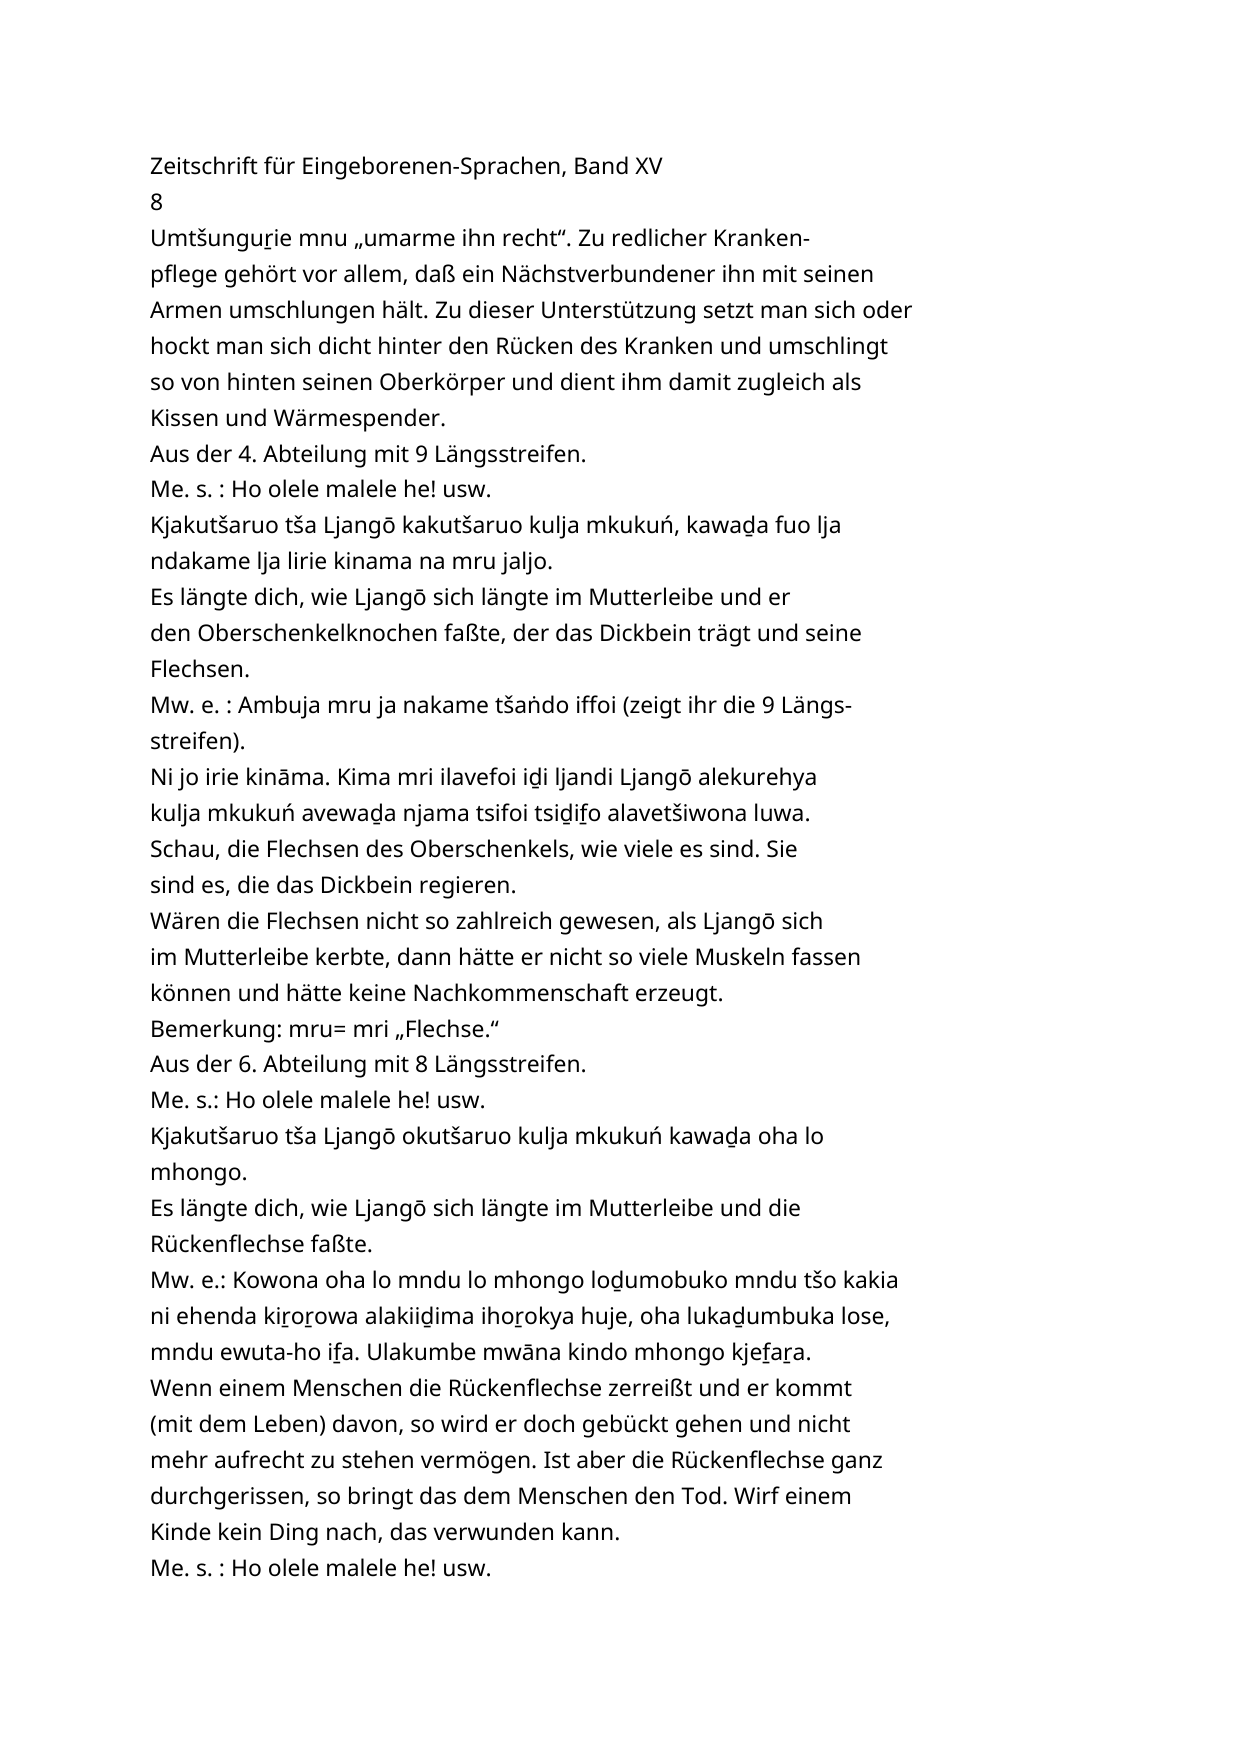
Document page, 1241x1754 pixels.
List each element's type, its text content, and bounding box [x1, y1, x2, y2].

text Zeitschrift für Eingeborenen-Sprachen, Band XV8Umtšunguṟie mnu „umarme ihn recht“. Zu redlicher Kranken-pflege gehört vor allem, daß ein Nächstverbundener ihn mit seinenArmen umschlungen hält. Zu dieser Unterstützung setzt man sich oderhockt man sich dicht hinter den Rücken des Kranken und umschlingtso von hinten seinen Oberkörper und dient ihm damit zugleich alsKissen und Wärmespender.Aus der 4. Abteilung mit 9 Längsstreifen.Me. s. : Ho olele malele he! usw.Kjakutšaruo tša Ljangō kakutšaruo kulja mkukuń, kawaḏa fuo ljandakame lja lirie kinama na mru jaljo.Es längte dich, wie Ljangō sich längte im Mutterleibe und erden Oberschenkelknochen faßte, der das Dickbein trägt und seineFlechsen.Mw. e. : Ambuja mru ja nakame tšaṅdo iffoi (zeigt ihr die 9 Längs-streifen).Ni jo irie kināma. Kima mri ilavefoi iḏi ljandi Ljangō alekurehyakulja mkukuń avewaḏa njama tsifoi tsiḏif̱o alavetšiwona luwa.Schau, die Flechsen des Oberschenkels, wie viele es sind. Siesind es, die das Dickbein regieren.Wären die Flechsen nicht so zahlreich gewesen, als Ljangō sichim Mutterleibe kerbte, dann hätte er nicht so viele Muskeln fassenkönnen und hätte keine Nachkommenschaft erzeugt.Bemerkung: mru= mri „Flechse.“Aus der 6. Abteilung mit 8 Längsstreifen.Me. s.: Ho olele malele he! usw.Kjakutšaruo tša Ljangō okutšaruo kulja mkukuń kawaḏa oha lomhongo.Es längte dich, wie Ljangō sich längte im Mutterleibe und dieRückenflechse faßte.Mw. e.: Kowona oha lo mndu lo mhongo loḏumobuko mndu tšo kakiani ehenda kiṟoṟowa alakiiḏima ihoṟokya huje, oha lukaḏumbuka lose,mndu ewuta-ho if̱a. Ulakumbe mwāna kindo mhongo kjef̱aṟa.Wenn einem Menschen die Rückenflechse zerreißt und er kommt(mit dem Leben) davon, so wird er doch gebückt gehen und nichtmehr aufrecht zu stehen vermögen. Ist aber die Rückenflechse ganzdurchgerissen, so bringt das dem Menschen den Tod. Wirf einemKinde kein Ding nach, das verwunden kann.Me. s. : Ho olele malele he! usw. [150, 150, 1090, 1583]
